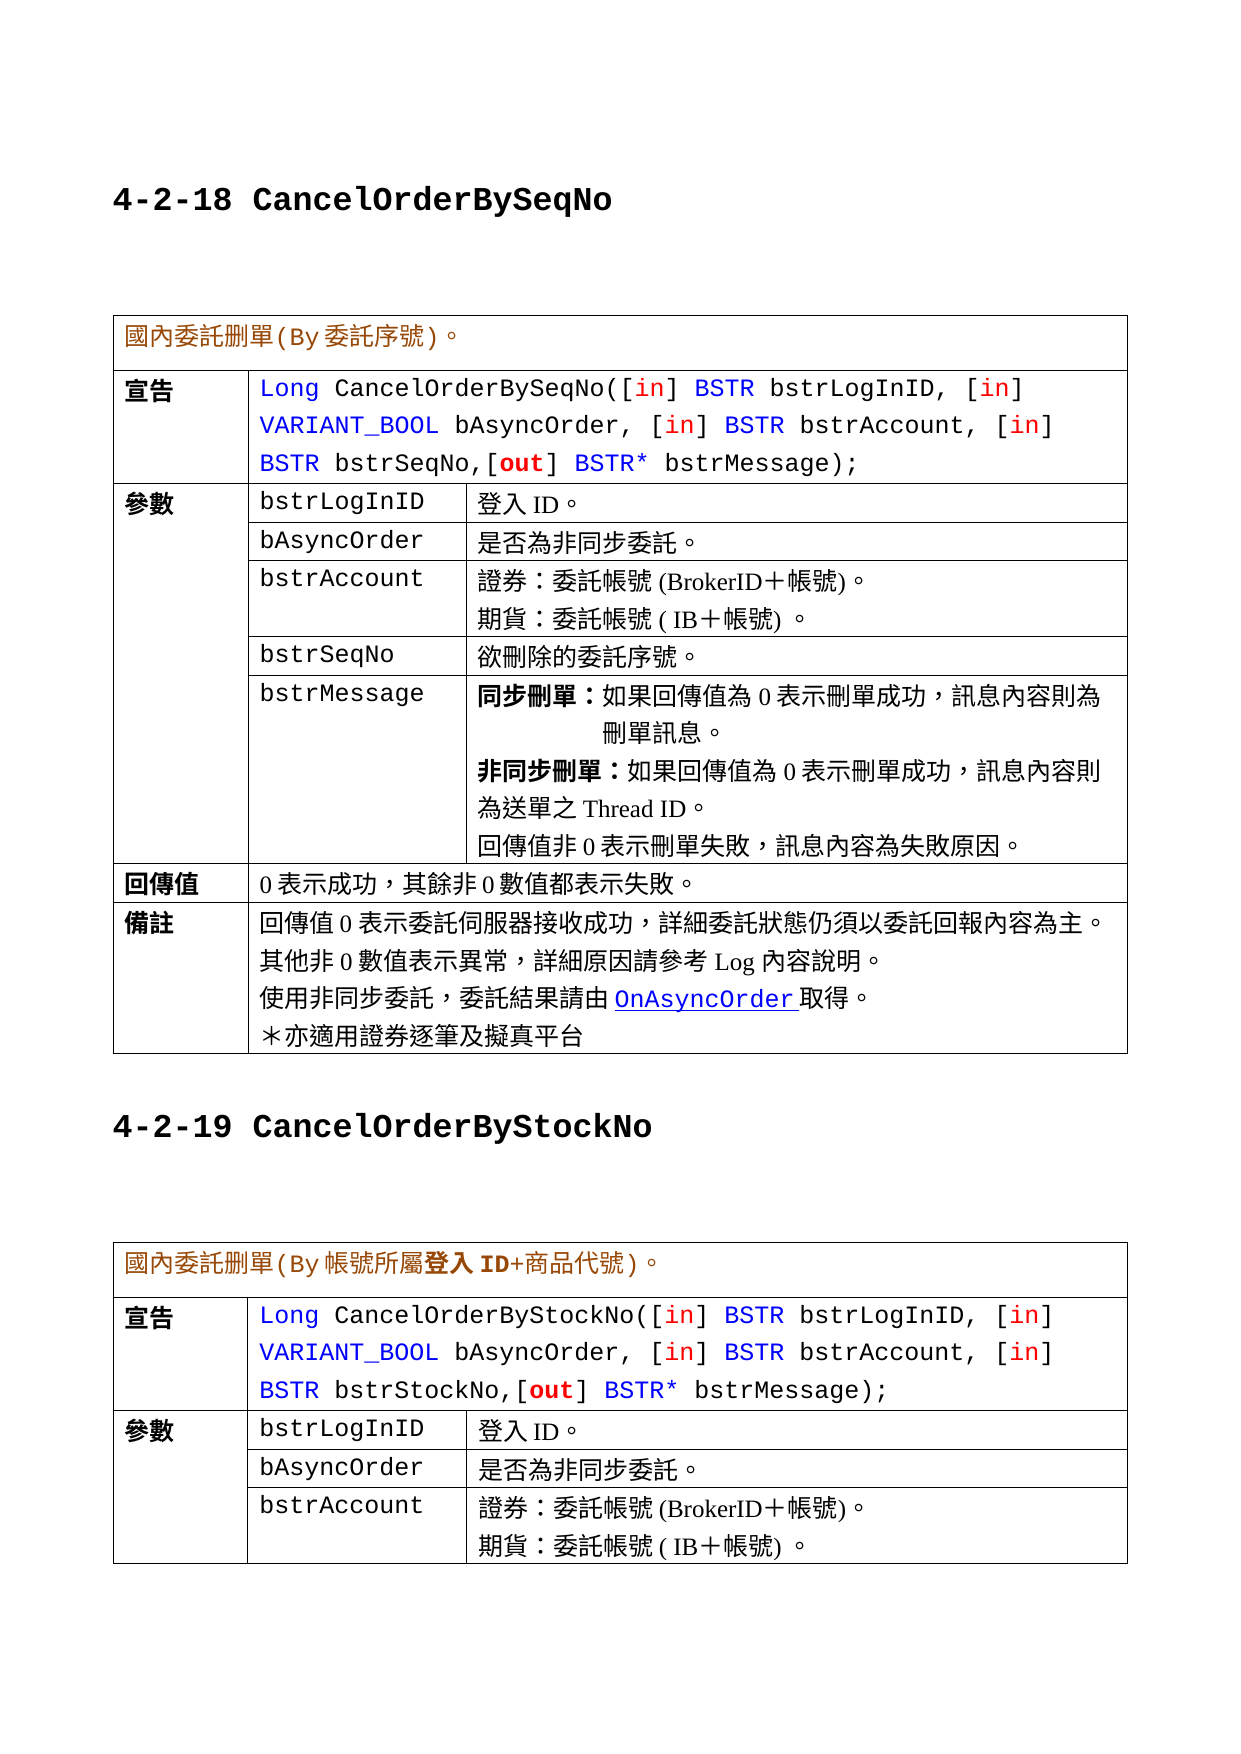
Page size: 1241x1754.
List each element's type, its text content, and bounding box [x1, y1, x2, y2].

table_header 國內委託删單(By帳號所屬登入ID+商品代號)。 [114, 1243, 1127, 1297]
table_cell 是否為非同步委託。 [467, 523, 1127, 560]
table_cell 證券：委託帳號 (BrokerID＋帳號)。 期貨：委託帳號 ( IB＋帳號) 。 [467, 561, 1127, 636]
subtitle 4-2-19 CancelOrderByStockNo [112, 1091, 1128, 1166]
table_cell 登入ID。 [467, 1411, 1127, 1449]
table_cell Long CancelOrderBySeqNo([in] BSTR bstrLogInID, [in] VARIANT_BOOL bAsyncOrder, [in] BSTR bstrAccount, [in] BSTR bstrSeqNo,[out] BSTR* bstrMessage); [249, 371, 1127, 483]
table_header 國內委託删單(By委託序號)。 [114, 316, 1127, 369]
table_cell 是否為非同步委託。 [467, 1450, 1127, 1487]
table_cell bAsyncOrder [249, 523, 466, 560]
table_cell bAsyncOrder [248, 1450, 466, 1487]
table_cell 宣告 [114, 1298, 247, 1410]
subtitle 4-2-18 CancelOrderBySeqNo [112, 164, 1128, 239]
table_cell 欲刪除的委託序號。 [467, 637, 1127, 675]
table_cell 參數 [114, 484, 248, 863]
table_cell 同步刪單：如果回傳值為 0表示刪單成功，訊息內容則為刪單訊息。 非同步刪單：如果回傳值為 0表示刪單成功，訊息內容則為送單之Thread ID。 回傳值非0表示刪單失敗，訊息內容為失敗原因。 [467, 676, 1127, 863]
table_cell bstrAccount [248, 1488, 466, 1563]
table_cell 參數 [114, 1411, 247, 1563]
table_cell bstrLogInID [249, 484, 466, 522]
table_cell 回傳值0 表示委託伺服器接收成功，詳細委託狀態仍須以委託回報內容為主。 其他非 0 數值表示異常，詳細原因請參考 Log 內容說明。 使用非同步委託，委託結果請由OnAsyncOrder取得。 ＊亦適用證券逐筆及擬真平台 [249, 903, 1127, 1053]
table_cell Long CancelOrderByStockNo([in] BSTR bstrLogInID, [in] VARIANT_BOOL bAsyncOrder, [in] BSTR bstrAccount, [in] BSTR bstrStockNo,[out] BSTR* bstrMessage); [248, 1298, 1127, 1410]
table_cell bstrAccount [249, 561, 466, 636]
table_cell 備註 [114, 903, 248, 1053]
table_cell 宣告 [114, 371, 248, 483]
table_cell bstrLogInID [248, 1411, 466, 1449]
table_cell 證券：委託帳號 (BrokerID＋帳號)。 期貨：委託帳號 ( IB＋帳號) 。 [467, 1488, 1127, 1563]
table_cell bstrMessage [249, 676, 466, 863]
table_cell 0表示成功，其餘非0數值都表示失敗。 [249, 864, 1127, 902]
table_cell bstrSeqNo [249, 637, 466, 675]
table_cell 回傳值 [114, 864, 248, 902]
table_cell 登入ID。 [467, 484, 1127, 522]
